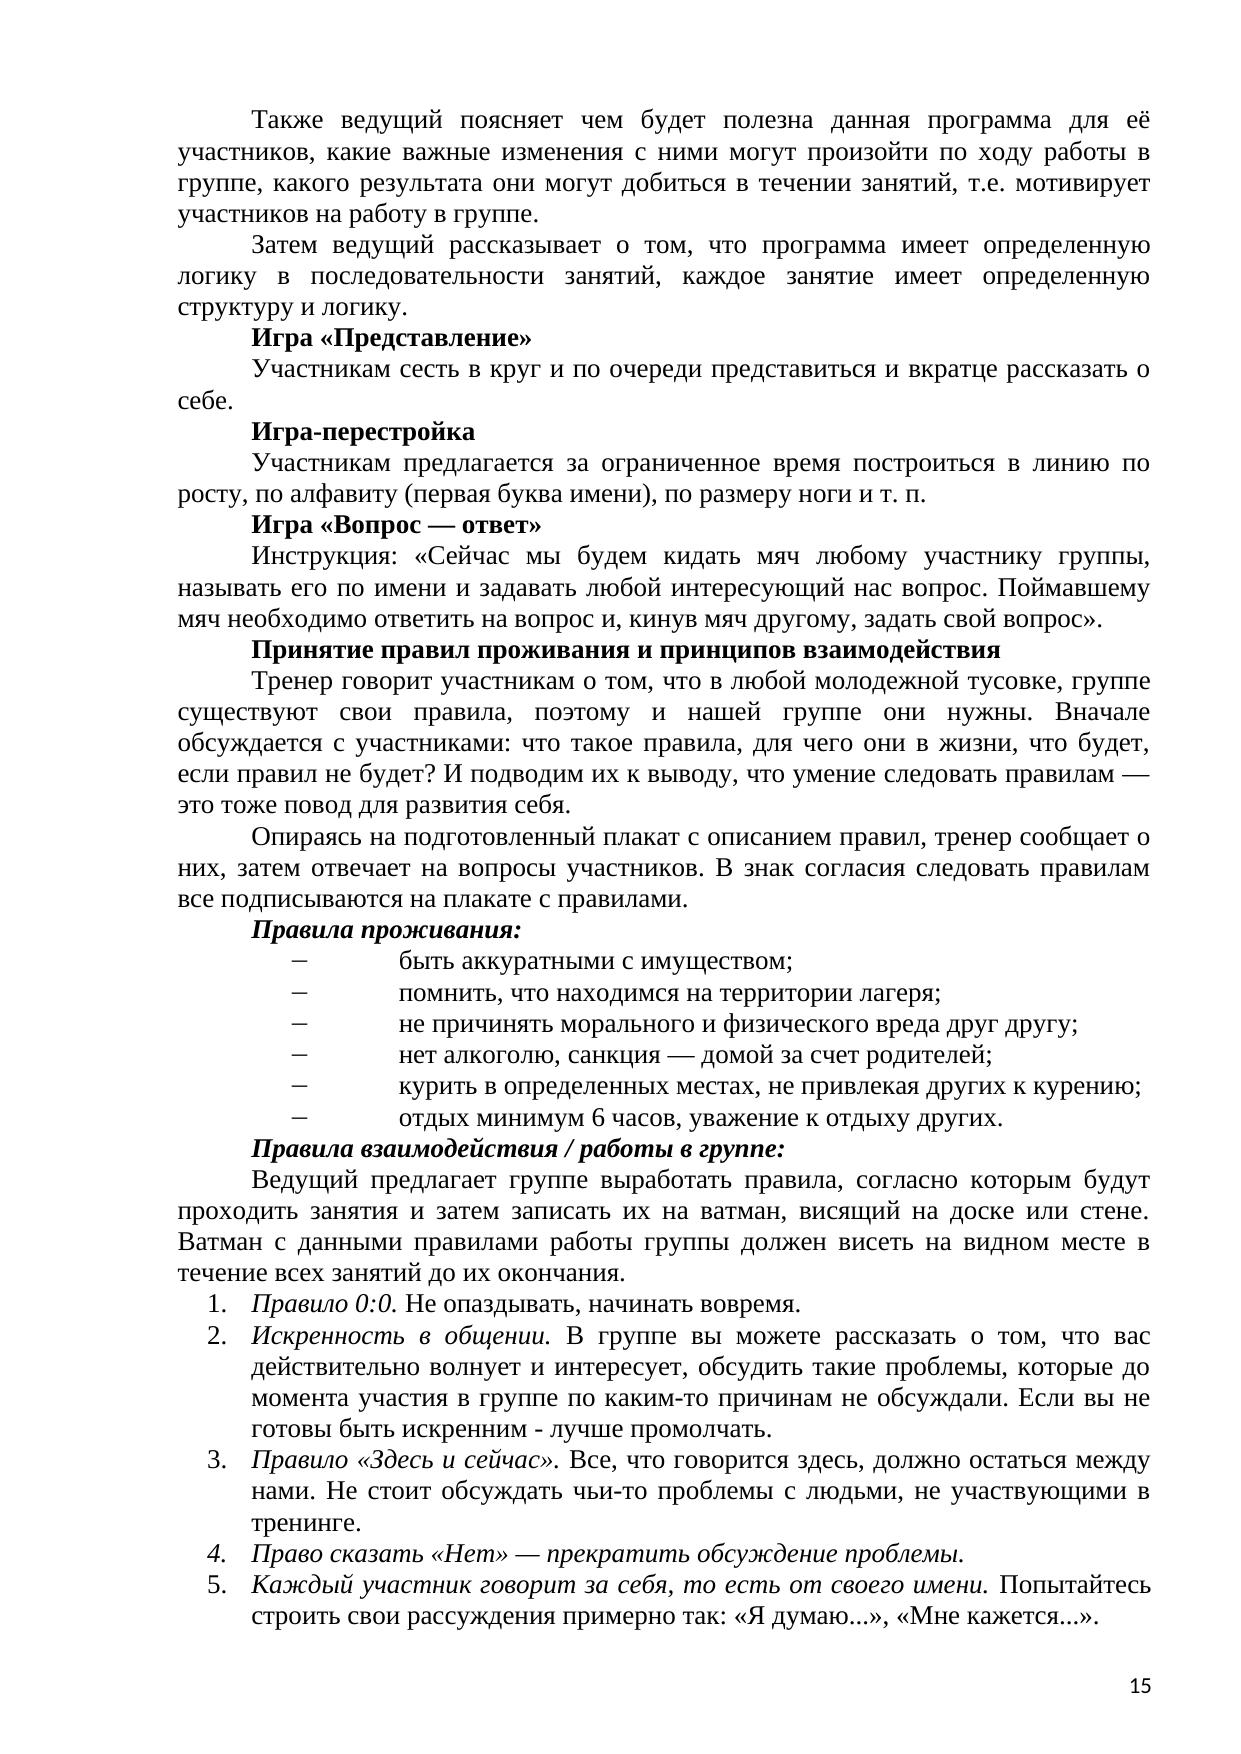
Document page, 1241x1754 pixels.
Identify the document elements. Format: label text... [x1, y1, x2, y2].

list не причинять морального и физического вреда друг другу; [288, 1007, 1152, 1038]
list Каждый участник говорит за себя, то есть от своего имени. Попытайтесь строить свои рассуждения примерно так: «Я думаю...», «Мне кажется...». [207, 1568, 1152, 1630]
text Затем ведущий рассказывает о том, что программа имеет определенную логику в последовательности занятий, каждое занятие имеет определенную структуру и логику. [177, 228, 1152, 321]
text Инструкция: «Сейчас мы будем кидать мяч любому участнику группы, называть его по имени и задавать любой интересующий нас вопрос. Поймавшему мяч необходимо ответить на вопрос и, кинув мяч другому, задать свой вопрос». [177, 539, 1152, 633]
text Правила взаимодействия / работы в группе: [177, 1132, 1152, 1163]
list нет алкоголю, санкция — домой за счет родителей; [288, 1038, 1152, 1069]
text Игра «Представление» [177, 321, 1152, 353]
text Тренер говорит участникам о том, что в любой молодежной тусовке, группе существуют свои правила, поэтому и нашей группе они нужны. Вначале обсуждается с участниками: что такое правила, для чего они в жизни, что будет, если правил не будет? И подводим их к выводу, что умение следовать правилам — это тоже повод для развития себя. [177, 664, 1152, 820]
text Игра-перестройка [177, 415, 1152, 446]
text Также ведущий поясняет чем будет полезна данная программа для её участников, какие важные изменения с ними могут произойти по ходу работы в группе, какого результата они могут добиться в течении занятий, т.е. мотивирует участников на работу в группе. [177, 103, 1152, 228]
text Правила проживания: [177, 913, 1152, 944]
list Искренность в общении. В группе вы можете рассказать о том, что вас действительно волнует и интересует, обсудить такие проблемы, которые до момента участия в группе по каким-то причинам не обсуждали. Если вы не готовы быть искренним - лучше промолчать. [207, 1319, 1152, 1443]
text Опираясь на подготовленный плакат с описанием правил, тренер сообщает о них, затем отвечает на вопросы участников. В знак согласия следовать правилам все подписываются на плакате с правилами. [177, 820, 1152, 913]
text Участникам сесть в круг и по очереди представиться и вкратце рассказать о себе. [177, 353, 1152, 415]
list отдых минимум 6 часов, уважение к отдыху других. [288, 1101, 1152, 1132]
list Право сказать «Нет» — прекратить обсуждение проблемы. [207, 1537, 1152, 1568]
list помнить, что находимся на территории лагеря; [288, 976, 1152, 1007]
text Участникам предлагается за ограниченное время построиться в линию по росту, по алфавиту (первая буква имени), по размеру ноги и т. п. [177, 446, 1152, 508]
text Принятие правил проживания и принципов взаимодействия [177, 633, 1152, 664]
list курить в определенных местах, не привлекая других к курению; [288, 1069, 1152, 1101]
text Игра «Вопрос — ответ» [177, 508, 1152, 539]
list Правило 0:0. Не опаздывать, начинать вовремя. [207, 1288, 1152, 1319]
list быть аккуратными с имуществом; [288, 944, 1152, 976]
text Ведущий предлагает группе выработать правила, согласно которым будут проходить занятия и затем записать их на ватман, висящий на доске или стене. Ватман с данными правилами работы группы должен висеть на видном месте в течение всех занятий до их окончания. [177, 1163, 1152, 1288]
list Правило «Здесь и сейчас». Все, что говорится здесь, должно остаться между нами. Не стоит обсуждать чьи-то проблемы с людьми, не участвующими в тренинге. [207, 1443, 1152, 1537]
